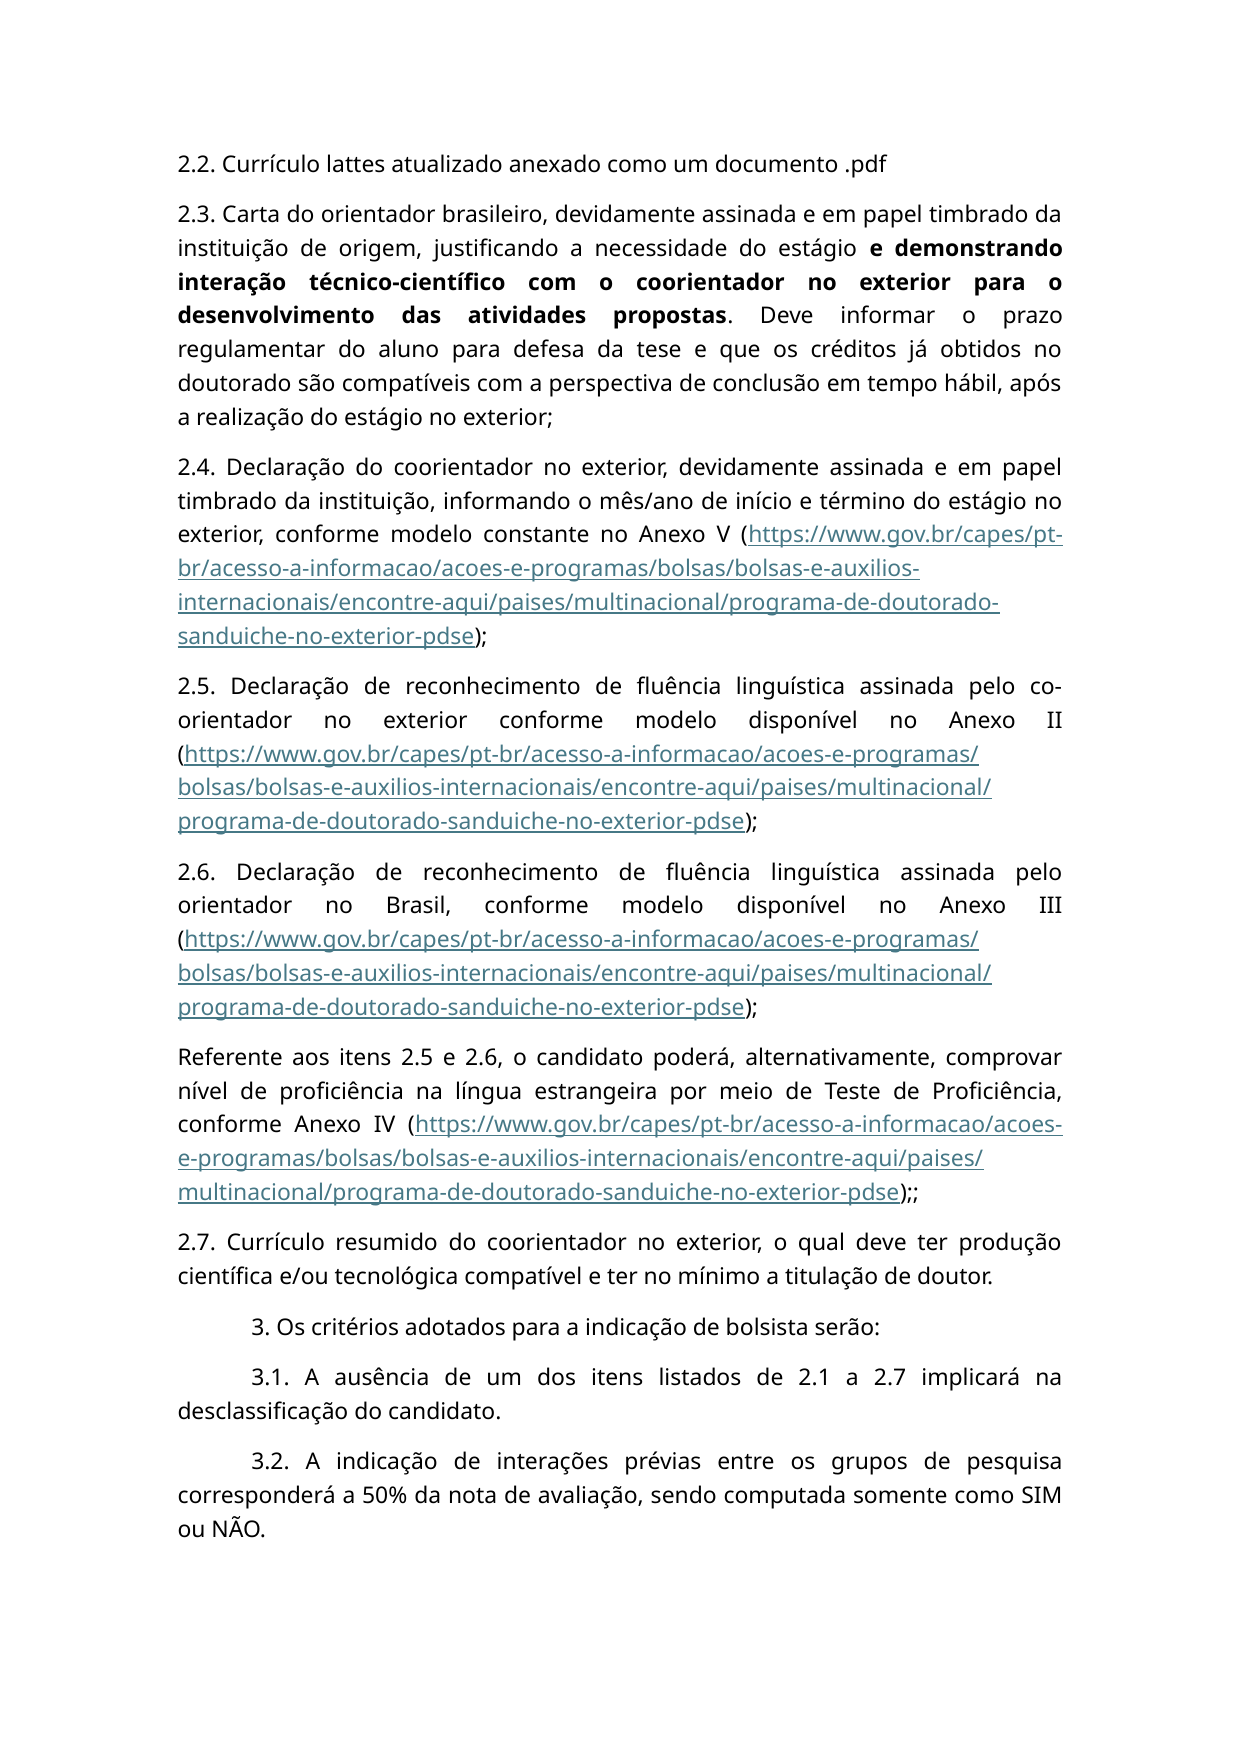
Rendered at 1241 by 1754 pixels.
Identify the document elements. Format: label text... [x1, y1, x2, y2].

text 2.7. Currículo resumido do coorientador no exterior, o qual deve ter produção científica e/ou tecnológica compatível e ter no mínimo a titulação de doutor. [177, 1226, 1063, 1291]
text 3. Os critérios adotados para a indicação de bolsista serão: [177, 1311, 1063, 1342]
text 2.6. Declaração de reconhecimento de fluência linguística assinada pelo orientador no Brasil, conforme modelo disponível no Anexo III (https://www.gov.br/capes/pt-br/acesso-a-informacao/acoes-e-programas/bolsas/bolsas-e-auxilios-internacionais/encontre-aqui/paises/multinacional/programa-de-doutorado-sanduiche-no-exterior-pdse); [177, 856, 1063, 1022]
text 2.5. Declaração de reconhecimento de fluência linguística assinada pelo co- orientador no exterior conforme modelo disponível no Anexo II (https://www.gov.br/capes/pt-br/acesso-a-informacao/acoes-e-programas/bolsas/bolsas-e-auxilios-internacionais/encontre-aqui/paises/multinacional/programa-de-doutorado-sanduiche-no-exterior-pdse); [177, 670, 1063, 836]
text 2.2. Currículo lattes atualizado anexado como um documento .pdf [177, 148, 1063, 179]
text 3.1. A ausência de um dos itens listados de 2.1 a 2.7 implicará na desclassificação do candidato. [177, 1361, 1063, 1426]
text 3.2. A indicação de interações prévias entre os grupos de pesquisa corresponderá a 50% da nota de avaliação, sendo computada somente como SIM ou NÃO. [177, 1445, 1063, 1544]
text 2.3. Carta do orientador brasileiro, devidamente assinada e em papel timbrado da instituição de origem, justificando a necessidade do estágio e demonstrando interação técnico-científico com o coorientador no exterior para o desenvolvimento das atividades propostas. Deve informar o prazo regulamentar do aluno para defesa da tese e que os créditos já obtidos no doutorado são compatíveis com a perspectiva de conclusão em tempo hábil, após a realização do estágio no exterior; [177, 198, 1063, 432]
text 2.4. Declaração do coorientador no exterior, devidamente assinada e em papel timbrado da instituição, informando o mês/ano de início e término do estágio no exterior, conforme modelo constante no Anexo V (https://www.gov.br/capes/pt-br/acesso-a-informacao/acoes-e-programas/bolsas/bolsas-e-auxilios-internacionais/encontre-aqui/paises/multinacional/programa-de-doutorado-sanduiche-no-exterior-pdse); [177, 451, 1063, 651]
text Referente aos itens 2.5 e 2.6, o candidato poderá, alternativamente, comprovar nível de proficiência na língua estrangeira por meio de Teste de Proficiência, conforme Anexo IV (https://www.gov.br/capes/pt-br/acesso-a-informacao/acoes-e-programas/bolsas/bolsas-e-auxilios-internacionais/encontre-aqui/paises/multinacional/programa-de-doutorado-sanduiche-no-exterior-pdse);; [177, 1041, 1063, 1207]
